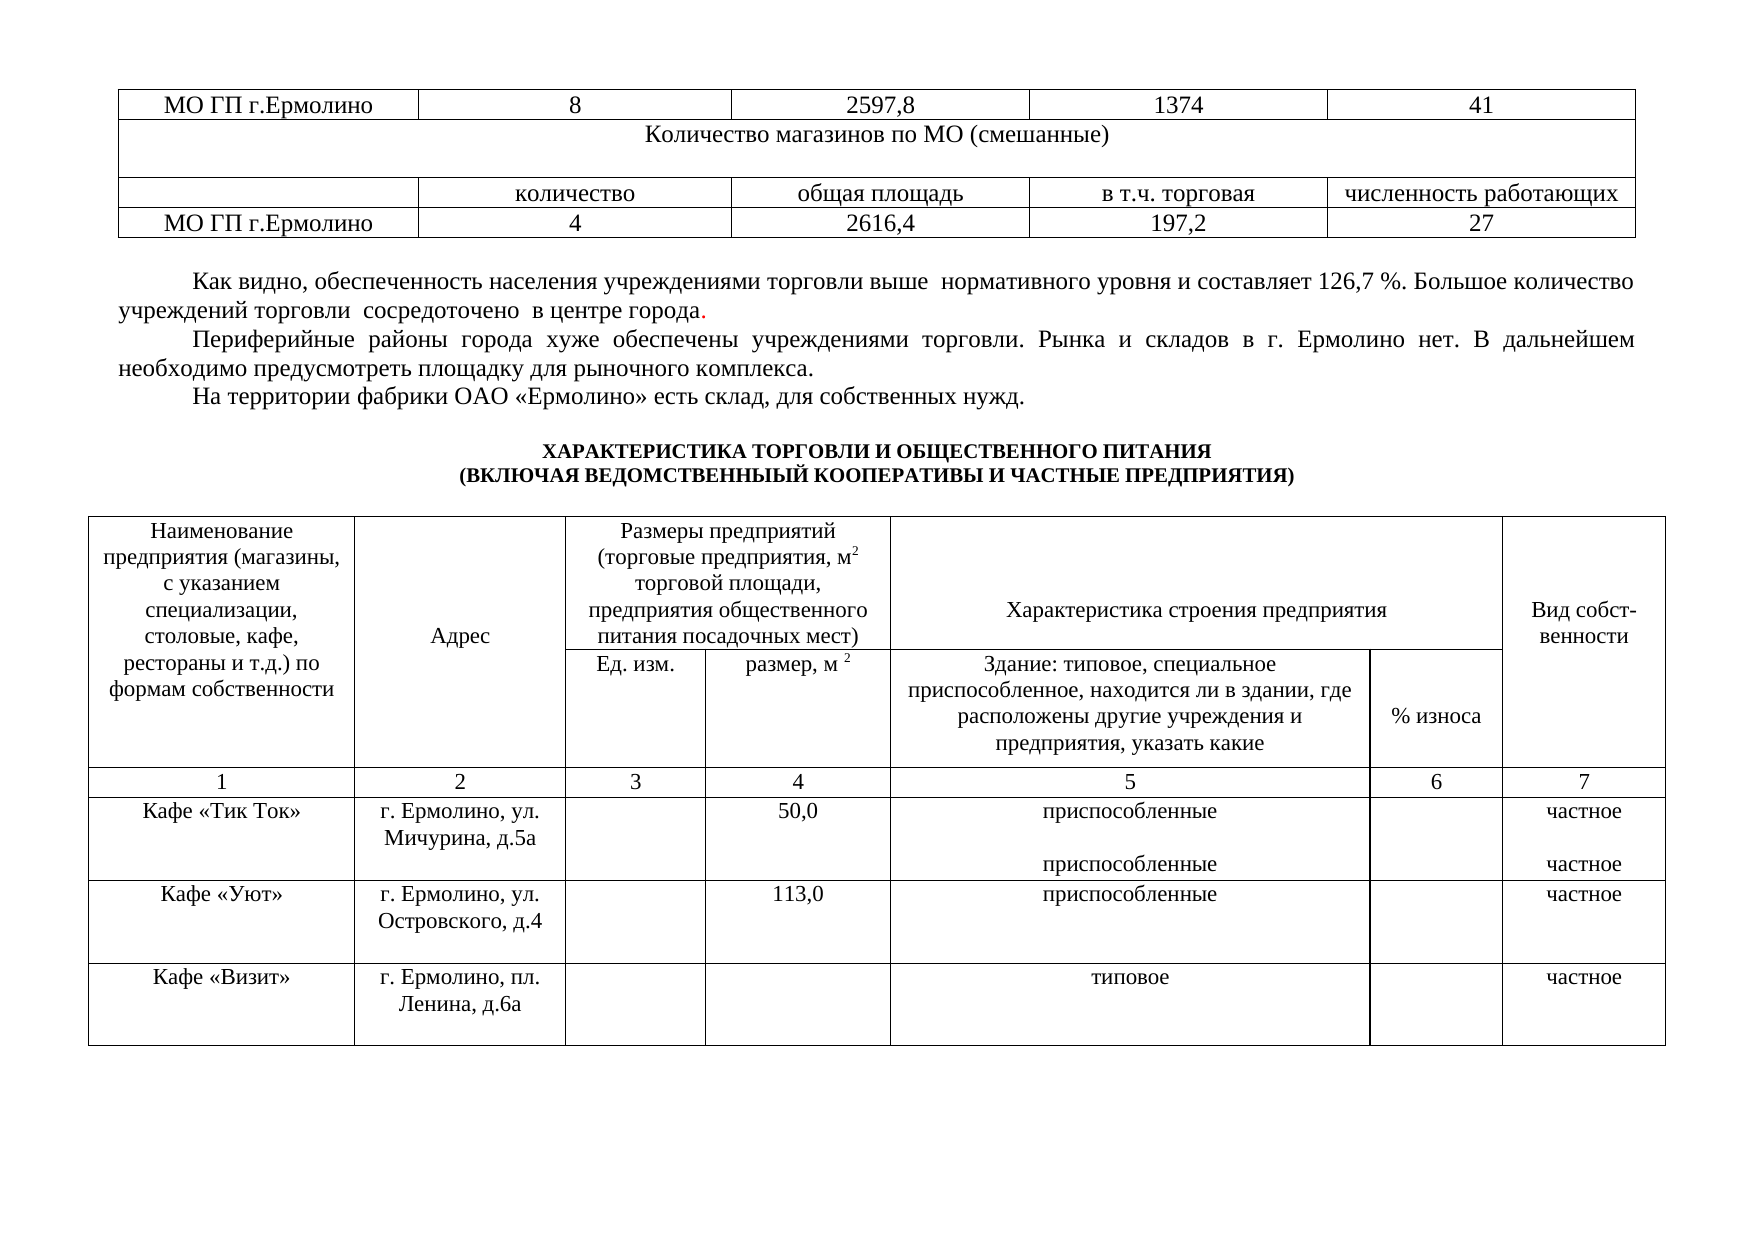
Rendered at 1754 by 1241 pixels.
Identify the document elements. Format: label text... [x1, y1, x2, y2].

text Как видно, обеспеченность населения учреждениями торговли выше нормативного уровня и составляет 126,7 %. Большое количество учреждений торговли сосредоточено в центре города. [118, 266, 1636, 324]
table_cell 2 [355, 768, 565, 797]
table_cell МО ГП г.Ермолино [119, 90, 418, 118]
table_cell % износа [1371, 650, 1502, 767]
table_cell г. Ермолино, ул. Мичурина, д.5а [355, 798, 565, 879]
table_cell 2616,4 [732, 208, 1029, 237]
table_cell Кафе «Уют» [89, 881, 354, 962]
table_header Характеристика строения предприятия [891, 517, 1502, 648]
table_cell МО ГП г.Ермолино [119, 208, 418, 237]
table_cell [566, 798, 705, 879]
table_cell Кафе «Тик Ток» [89, 798, 354, 879]
table_cell 41 [1328, 90, 1635, 118]
text ХАРАКТЕРИСТИКА ТОРГОВЛИ И ОБЩЕСТВЕННОГО ПИТАНИЯ [118, 439, 1636, 463]
table_cell 7 [1503, 768, 1665, 797]
table_cell 2597,8 [732, 90, 1029, 118]
table_cell г. Ермолино, ул. Островского, д.4 [355, 881, 565, 962]
text Периферийные районы города хуже обеспечены учреждениями торговли. Рынка и складов в г. Ермолино нет. В дальнейшем необходимо предусмотреть площадку для рыночного комплекса. [118, 324, 1636, 381]
table_cell 1 [89, 768, 354, 797]
table_cell [566, 964, 705, 1045]
table_cell количество [419, 178, 731, 207]
table_cell 27 [1328, 208, 1635, 237]
text На территории фабрики ОАО «Ермолино» есть склад, для собственных нужд. [118, 381, 1636, 410]
table_cell [1371, 798, 1502, 879]
table_cell 4 [706, 768, 890, 797]
table_cell 6 [1371, 768, 1502, 797]
table_cell 8 [419, 90, 731, 118]
table_cell приспособленные [891, 881, 1369, 962]
table_cell 3 [566, 768, 705, 797]
table_cell 113,0 [706, 881, 890, 962]
table_cell общая площадь [732, 178, 1029, 207]
table_cell приспособленные приспособленные [891, 798, 1369, 879]
table_cell типовое [891, 964, 1369, 1045]
table_header Размеры предприятий (торговые предприятия, м2 торговой площади, предприятия общественного питания посадочных мест) [566, 517, 890, 648]
table_cell 50,0 [706, 798, 890, 879]
table_cell [706, 964, 890, 1045]
table_cell Ед. изм. [566, 650, 705, 767]
table_cell Здание: типовое, специальное приспособленное, находится ли в здании, где расположены другие учреждения и предприятия, указать какие [891, 650, 1369, 767]
table_cell в т.ч. торговая [1030, 178, 1327, 207]
table_cell г. Ермолино, пл. Ленина, д.6а [355, 964, 565, 1045]
table_cell [1371, 881, 1502, 962]
table_cell [566, 881, 705, 962]
table_header Вид собст-венности [1503, 517, 1665, 767]
table_cell Количество магазинов по МО (смешанные) [119, 120, 1635, 177]
table_cell 1374 [1030, 90, 1327, 118]
table_cell частное [1503, 964, 1665, 1045]
table_cell частное частное [1503, 798, 1665, 879]
table_cell [119, 178, 418, 207]
table_cell размер, м 2 [706, 650, 890, 767]
table_cell частное [1503, 881, 1665, 962]
table_header Наименование предприятия (магазины, с указанием специализации, столовые, кафе, рестораны и т.д.) по формам собственности [89, 517, 354, 767]
table_cell Кафе «Визит» [89, 964, 354, 1045]
table_cell 5 [891, 768, 1369, 797]
table_cell 4 [419, 208, 731, 237]
table_header Адрес [355, 517, 565, 767]
table_cell 197,2 [1030, 208, 1327, 237]
table_cell численность работающих [1328, 178, 1635, 207]
table_cell [1371, 964, 1502, 1045]
text (ВКЛЮЧАЯ ВЕДОМСТВЕННЫЫЙ КООПЕРАТИВЫ И ЧАСТНЫЕ ПРЕДПРИЯТИЯ) [118, 463, 1636, 487]
